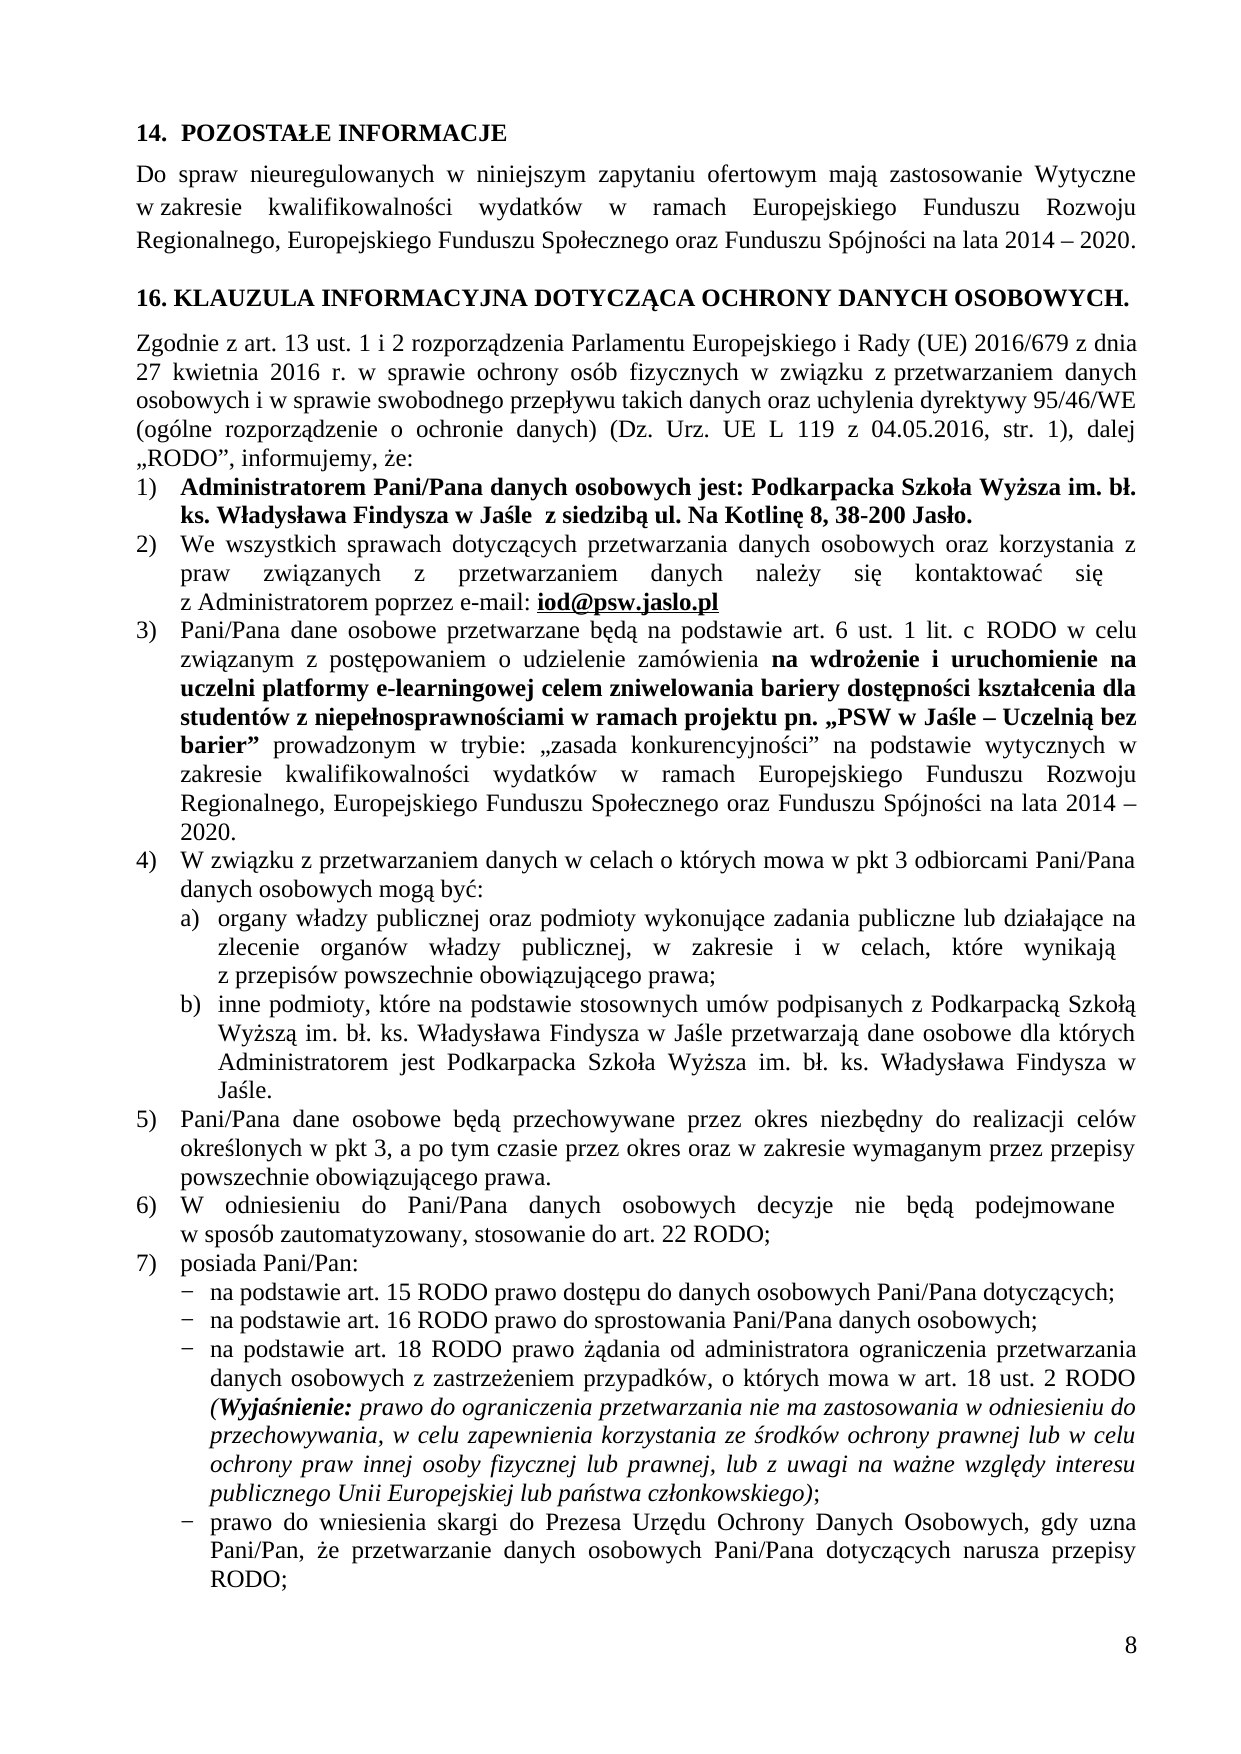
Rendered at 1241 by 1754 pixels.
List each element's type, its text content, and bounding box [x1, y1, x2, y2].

list inne podmioty, które na podstawie stosownych umów podpisanych z Podkarpacką Szkołą Wyższą im. bł. ks. Władysława Findysza w Jaśle przetwarzają dane osobowe dla których Administratorem jest Podkarpacka Szkoła Wyższa im. bł. ks. Władysława Findysza w Jaśle. [180, 989, 1137, 1104]
list We wszystkich sprawach dotyczących przetwarzania danych osobowych oraz korzystania z praw związanych z przetwarzaniem danych należy się kontaktować się z Administratorem poprzez e-mail: iod@psw.jaslo.pl [136, 529, 1137, 615]
list na podstawie art. 15 RODO prawo dostępu do danych osobowych Pani/Pana dotyczących; [180, 1277, 1137, 1305]
subtitle Zgodnie z art. 13 ust. 1 i 2 rozporządzenia Parlamentu Europejskiego i Rady (UE) 2016/679 z dnia 27 kwietnia 2016 r. w sprawie ochrony osób fizycznych w związku z przetwarzaniem danych osobowych i w sprawie swobodnego przepływu takich danych oraz uchylenia dyrektywy 95/46/WE (ogólne rozporządzenie o ochronie danych) (Dz. Urz. UE L 119 z 04.05.2016, str. 1), dalej „RODO”, informujemy, że: [136, 328, 1137, 472]
list na podstawie art. 18 RODO prawo żądania od administratora ograniczenia przetwarzania danych osobowych z zastrzeżeniem przypadków, o których mowa w art. 18 ust. 2 RODO (Wyjaśnienie: prawo do ograniczenia przetwarzania nie ma zastosowania w odniesieniu do przechowywania, w celu zapewnienia korzystania ze środków ochrony prawnej lub w celu ochrony praw innej osoby fizycznej lub prawnej, lub z uwagi na ważne względy interesu publicznego Unii Europejskiej lub państwa członkowskiego); [180, 1334, 1137, 1507]
list Administratorem Pani/Pana danych osobowych jest: Podkarpacka Szkoła Wyższa im. bł. ks. Władysława Findysza w Jaśle z siedzibą ul. Na Kotlinę 8, 38-200 Jasło. [136, 472, 1137, 529]
list posiada Pani/Pan: [136, 1248, 1137, 1277]
list Do spraw nieuregulowanych w niniejszym zapytaniu ofertowym mają zastosowanie Wytyczne w zakresie kwalifikowalności wydatków w ramach Europejskiego Funduszu Rozwoju Regionalnego, Europejskiego Funduszu Społecznego oraz Funduszu Spójności na lata 2014 – 2020. [136, 159, 1137, 254]
list na podstawie art. 16 RODO prawo do sprostowania Pani/Pana danych osobowych; [180, 1305, 1137, 1334]
list prawo do wniesienia skargi do Prezesa Urzędu Ochrony Danych Osobowych, gdy uzna Pani/Pan, że przetwarzanie danych osobowych Pani/Pana dotyczących narusza przepisy RODO; [180, 1507, 1137, 1593]
list W odniesieniu do Pani/Pana danych osobowych decyzje nie będą podejmowane w sposób zautomatyzowany, stosowanie do art. 22 RODO; [136, 1190, 1137, 1248]
list organy władzy publicznej oraz podmioty wykonujące zadania publiczne lub działające na zlecenie organów władzy publicznej, w zakresie i w celach, które wynikają z przepisów powszechnie obowiązującego prawa; [180, 903, 1137, 989]
text 16. KLAUZULA INFORMACYJNA DOTYCZĄCA OCHRONY DANYCH OSOBOWYCH. [136, 283, 1137, 312]
subtitle Pozostałe informacje [136, 118, 1137, 147]
list W związku z przetwarzaniem danych w celach o których mowa w pkt 3 odbiorcami Pani/Pana danych osobowych mogą być: [136, 845, 1137, 903]
list Pani/Pana dane osobowe przetwarzane będą na podstawie art. 6 ust. 1 lit. c RODO w celu związanym z postępowaniem o udzielenie zamówienia na wdrożenie i uruchomienie na uczelni platformy e-learningowej celem zniwelowania bariery dostępności kształcenia dla studentów z niepełnosprawnościami w ramach projektu pn. „PSW w Jaśle – Uczelnią bez barier” prowadzonym w trybie: „zasada konkurencyjności” na podstawie wytycznych w zakresie kwalifikowalności wydatków w ramach Europejskiego Funduszu Rozwoju Regionalnego, Europejskiego Funduszu Społecznego oraz Funduszu Spójności na lata 2014 – 2020. [136, 615, 1137, 845]
list Pani/Pana dane osobowe będą przechowywane przez okres niezbędny do realizacji celów określonych w pkt 3, a po tym czasie przez okres oraz w zakresie wymaganym przez przepisy powszechnie obowiązującego prawa. [136, 1104, 1137, 1190]
